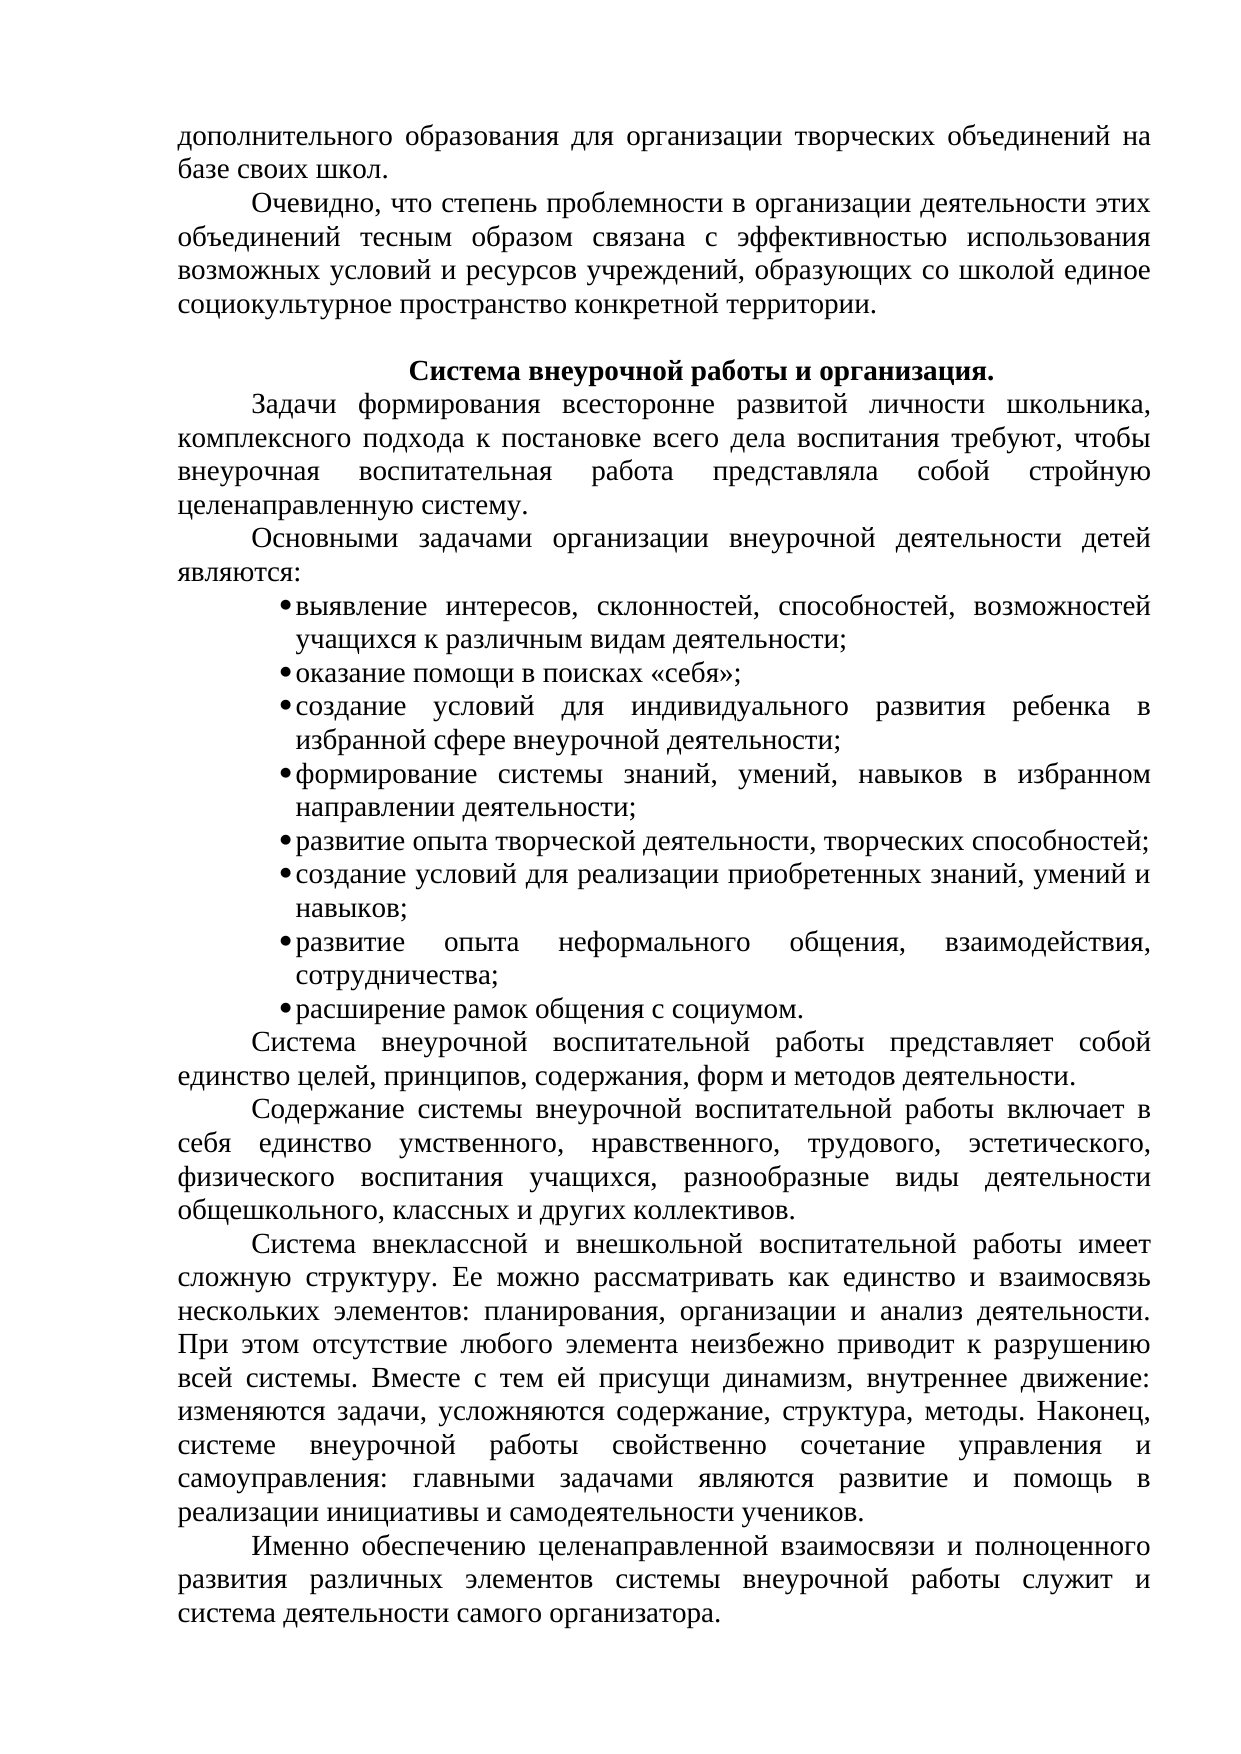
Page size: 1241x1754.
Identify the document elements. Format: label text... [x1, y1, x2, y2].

list расширение рамок общения с социумом. [281, 991, 1152, 1024]
text Содержание системы внеурочной воспитательной работы включает в себя единство умственного, нравственного, трудового, эстетического, физического воспитания учащихся, разнообразные виды деятельности общешкольного, классных и других коллективов. [177, 1092, 1152, 1226]
list развитие опыта творческой деятельности, творческих способностей; [281, 823, 1152, 857]
text Очевидно, что степень проблемности в организации деятельности этих объединений тесным образом связана с эффективностью использования возможных условий и ресурсов учреждений, образующих со школой единое социокультурное пространство конкретной территории. [177, 185, 1152, 319]
list оказание помощи в поисках «себя»; [281, 655, 1152, 688]
list развитие опыта неформального общения, взаимодействия, сотрудничества; [281, 924, 1152, 991]
list формирование системы знаний, умений, навыков в избранном направлении деятельности; [281, 756, 1152, 823]
text Основными задачами организации внеурочной деятельности детей являются: [177, 521, 1152, 588]
text Система внеурочной воспитательной работы представляет собой единство целей, принципов, содержания, форм и методов деятельности. [177, 1024, 1152, 1092]
text Задачи формирования всесторонне развитой личности школьника, комплексного подхода к постановке всего дела воспитания требуют, чтобы внеурочная воспитательная работа представляла собой стройную целенаправленную систему. [177, 386, 1152, 521]
list создание условий для индивидуального развития ребенка в избранной сфере внеурочной деятельности; [281, 688, 1152, 756]
list создание условий для реализации приобретенных знаний, умений и навыков; [281, 857, 1152, 924]
list выявление интересов, склонностей, способностей, возможностей учащихся к различным видам деятельности; [281, 588, 1152, 655]
text Именно обеспечению целенаправленной взаимосвязи и полноценного развития различных элементов системы внеурочной работы служит и система деятельности самого организатора. [177, 1528, 1152, 1628]
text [177, 118, 1152, 185]
text Система внеурочной работы и организация. [177, 353, 1152, 386]
text Система внеклассной и внешкольной воспитательной работы имеет сложную структуру. Ее можно рассматривать как единство и взаимосвязь нескольких элементов: планирования, организации и анализ деятельности. При этом отсутствие любого элемента неизбежно приводит к разрушению всей системы. Вместе с тем ей присущи динамизм, внутреннее движение: изменяются задачи, усложняются содержание, структура, методы. Наконец, системе внеурочной работы свойственно сочетание управления и самоуправления: главными задачами являются развитие и помощь в реализации инициативы и самодеятельности учеников. [177, 1226, 1152, 1528]
